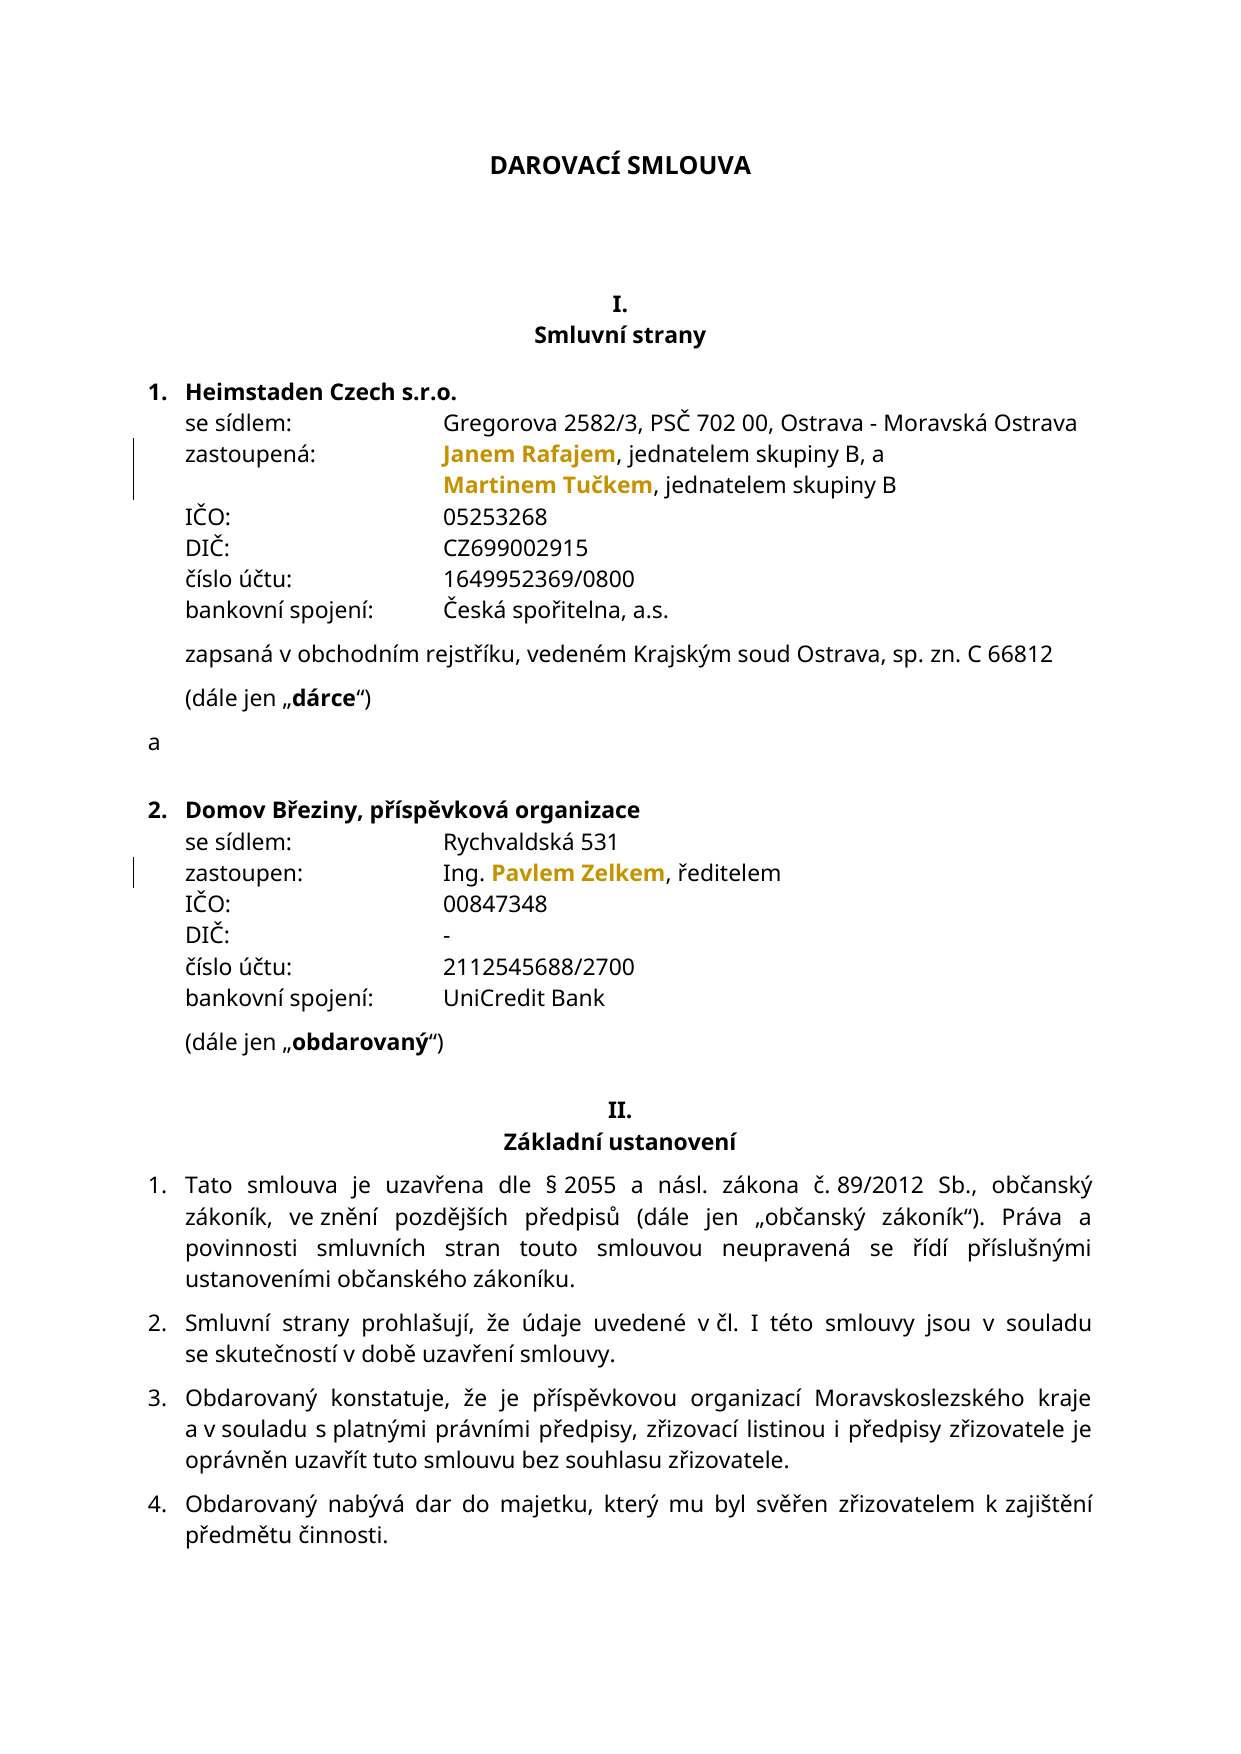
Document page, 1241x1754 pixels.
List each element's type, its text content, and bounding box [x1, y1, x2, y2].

text se sídlem: Gregorova 2582/3, PSČ 702 00, Ostrava - Moravská Ostrava [185, 407, 1093, 438]
text Martinem Tučkem, jednatelem skupiny B [185, 469, 1093, 500]
list Tato smlouva je uzavřena dle § 2055 a násl. zákona č. 89/2012 Sb., občanský zákoník, ve znění pozdějších předpisů (dále jen „občanský zákoník“). Práva a povinnosti smluvních stran touto smlouvou neupravená se řídí příslušnými ustanoveními občanského zákoníku. [148, 1169, 1093, 1294]
text DIČ: CZ699002915 [185, 532, 1093, 563]
list Obdarovaný nabývá dar do majetku, který mu byl svěřen zřizovatelem k zajištění předmětu činnosti. [148, 1488, 1093, 1550]
text I. Smluvní strany [148, 288, 1093, 350]
text DIČ: - [185, 919, 1093, 950]
text IČO: 00847348 [185, 888, 1093, 919]
text (dále jen „obdarovaný“) [185, 1025, 1093, 1057]
list Heimstaden Czech s.r.o. [148, 375, 1093, 407]
text zastoupen: Ing. Pavlem Zelkem, ředitelem [185, 857, 1093, 888]
text zapsaná v obchodním rejstříku, vedeném Krajským soud Ostrava, sp. zn. C 66812 [185, 638, 1093, 669]
text zastoupená: Janem Rafajem, jednatelem skupiny B, a [185, 438, 1093, 469]
text číslo účtu: 1649952369/0800 [185, 563, 1093, 594]
list Obdarovaný konstatuje, že je příspěvkovou organizací Moravskoslezského kraje a v souladu s platnými právními předpisy, zřizovací listinou i předpisy zřizovatele je oprávněn uzavřít tuto smlouvu bez souhlasu zřizovatele. [148, 1382, 1093, 1475]
text IČO: 05253268 [185, 500, 1093, 532]
list Domov Březiny, příspěvková organizace [148, 794, 1093, 825]
text se sídlem: Rychvaldská 531 [185, 825, 1093, 857]
text a [148, 725, 1093, 757]
text číslo účtu: 2112545688/2700 [185, 950, 1093, 982]
text DAROVACÍ SMLOUVA [148, 148, 1093, 182]
list Smluvní strany prohlašují, že údaje uvedené v čl. I této smlouvy jsou v souladu se skutečností v době uzavření smlouvy. [148, 1307, 1093, 1369]
text II. Základní ustanovení [148, 1094, 1093, 1157]
text (dále jen „dárce“) [185, 682, 1093, 713]
text bankovní spojení: Česká spořitelna, a.s. [185, 594, 1093, 625]
text bankovní spojení: UniCredit Bank [185, 982, 1093, 1013]
